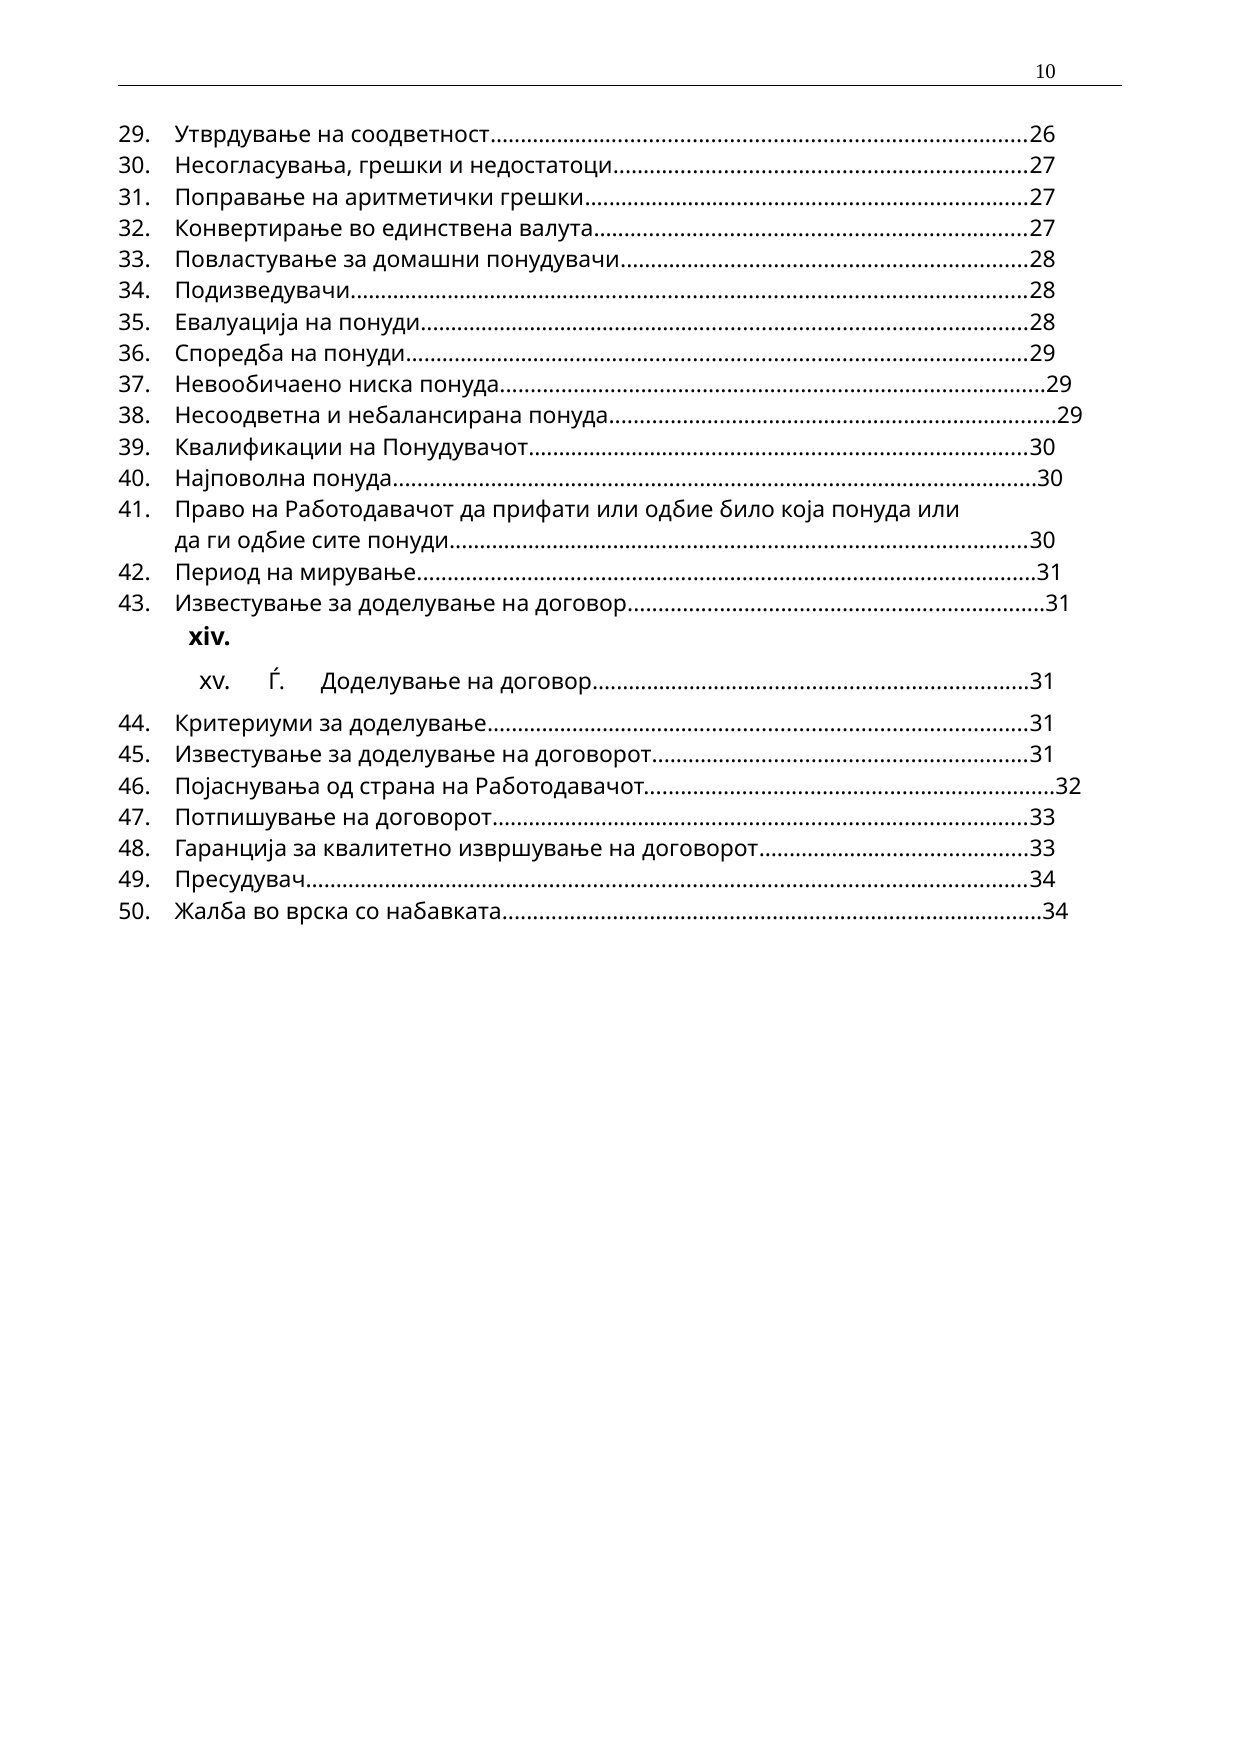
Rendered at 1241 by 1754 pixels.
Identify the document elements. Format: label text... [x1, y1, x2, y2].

text 31. Поправање на аритметички грешки 27 [118, 181, 1122, 212]
text 30. Несогласувања, грешки и недостатоци 27 [118, 149, 1122, 181]
text 40. Најповолна понуда.........................................................................................................30 [118, 462, 1122, 493]
text 29. Утврдување на соодветност 26 [118, 118, 1122, 149]
text 32. Конвертирање во единствена валута 27 [118, 212, 1122, 243]
text 49. Пресудувач 34 [118, 863, 1122, 894]
text 46. Појаснувања од страна на Работодавачот................... ................................................32 [118, 769, 1122, 801]
text 34. Подизведувачи 28 [118, 274, 1122, 306]
text 38. Несоодветна и небалансирана понуда.........................................................................29 [118, 399, 1122, 431]
text 36. Споредба на понуди 29 [118, 337, 1122, 368]
text 41. Право на Работодавачот да прифати или одбие било која понуда или [118, 493, 1122, 524]
text 45. Известување за доделување на договорот 31 [118, 738, 1122, 769]
text 35. Евалуација на понуди 28 [118, 306, 1122, 337]
text Ѓ. Доделување на договор ......31 [231, 663, 1122, 697]
text 43. Известување за доделување на договор.................................................. ..................31 [118, 587, 1122, 618]
text 42. Период на мирување.....................................................................................................31 [118, 556, 1122, 587]
text 37. Невообичаено ниска понуда.........................................................................................29 [118, 368, 1122, 399]
text 33. Повластување за домашни понудувачи 28 [118, 243, 1122, 274]
text 47. Потпишување на договорот 33 [118, 801, 1122, 832]
text да ги одбие сите понуди 30 [118, 524, 1122, 556]
text 39. Квалификации на Понудувачот 30 [118, 431, 1122, 462]
text 44. Критериуми за доделување 31 [118, 707, 1122, 738]
text 48. Гаранција за квалитетно извршување на договорот 33 [118, 832, 1122, 863]
text 50. Жалба во врска со набавката........................................................................................34 [118, 894, 1122, 926]
